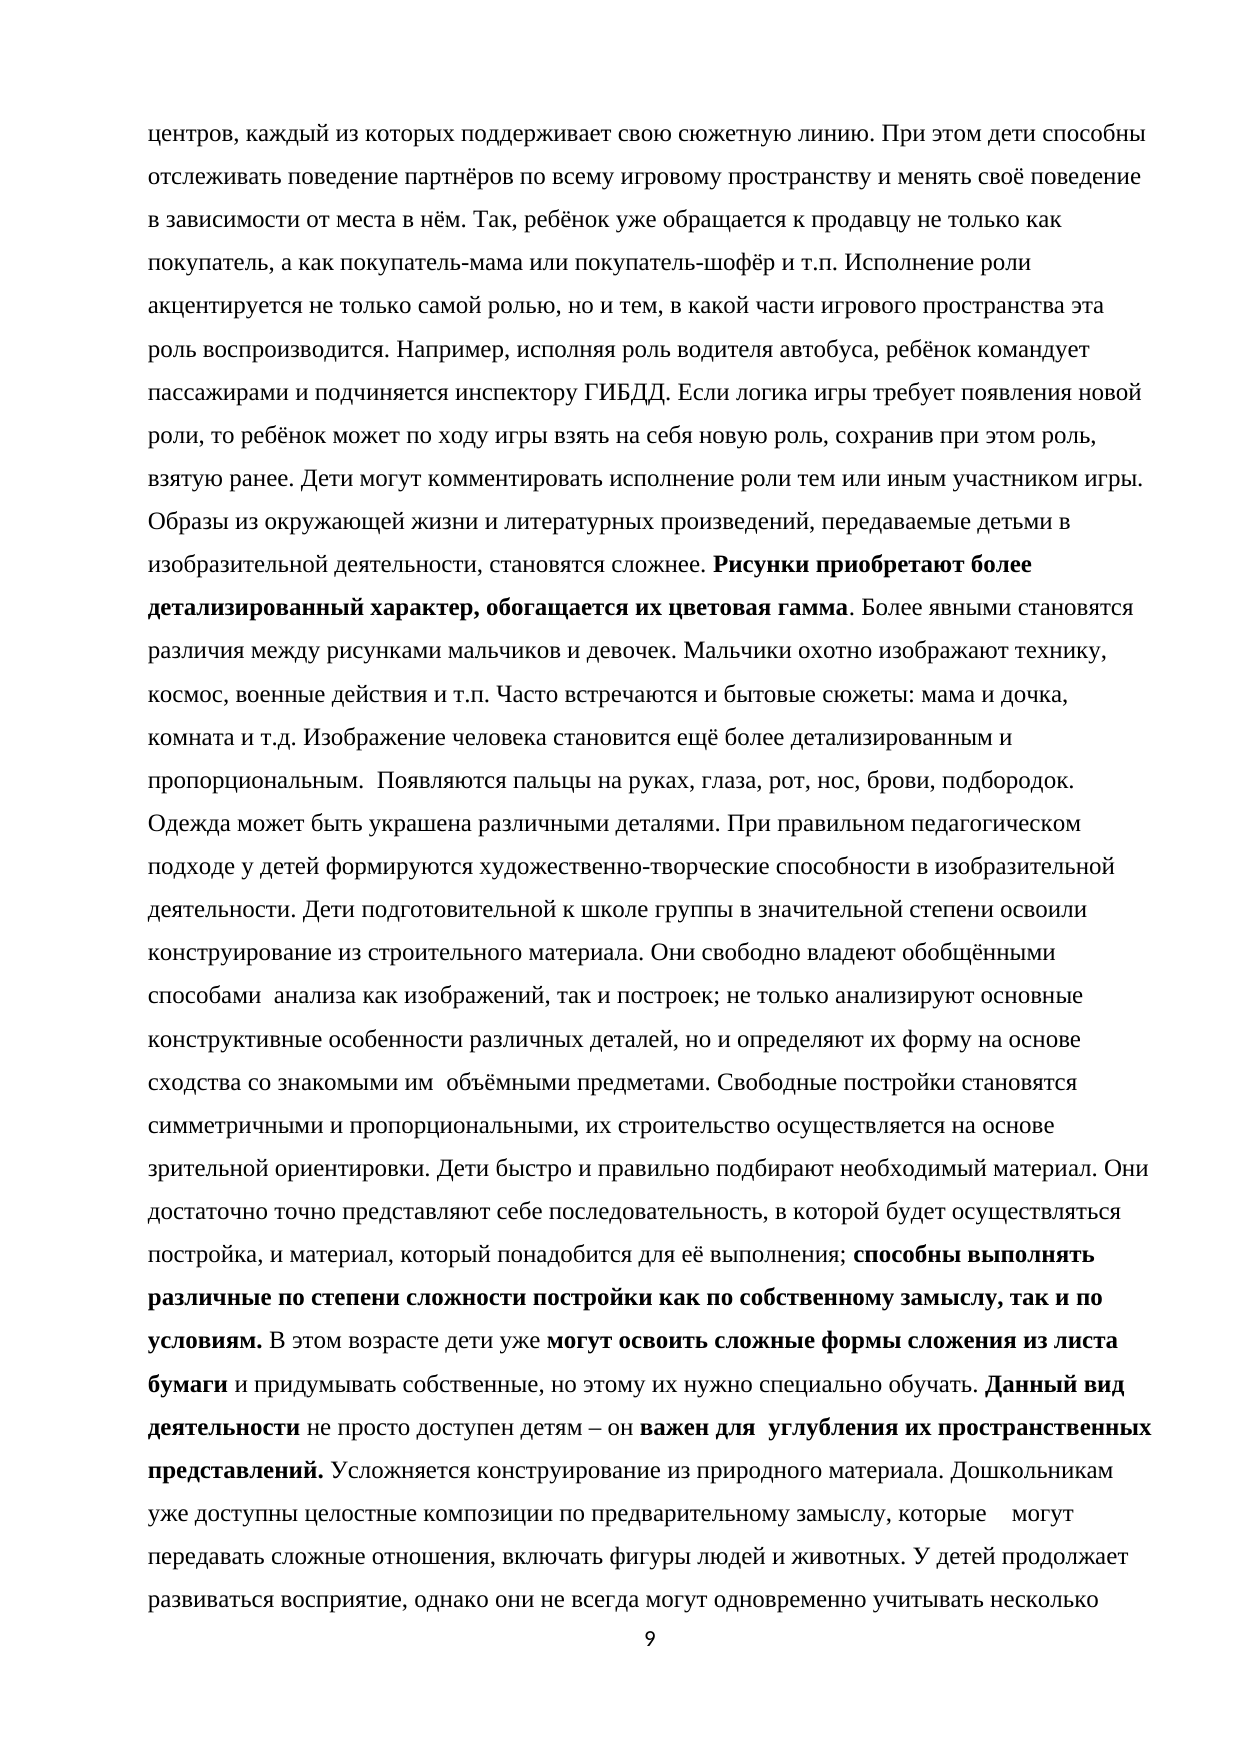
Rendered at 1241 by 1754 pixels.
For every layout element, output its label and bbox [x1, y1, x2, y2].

text [148, 118, 1152, 1613]
